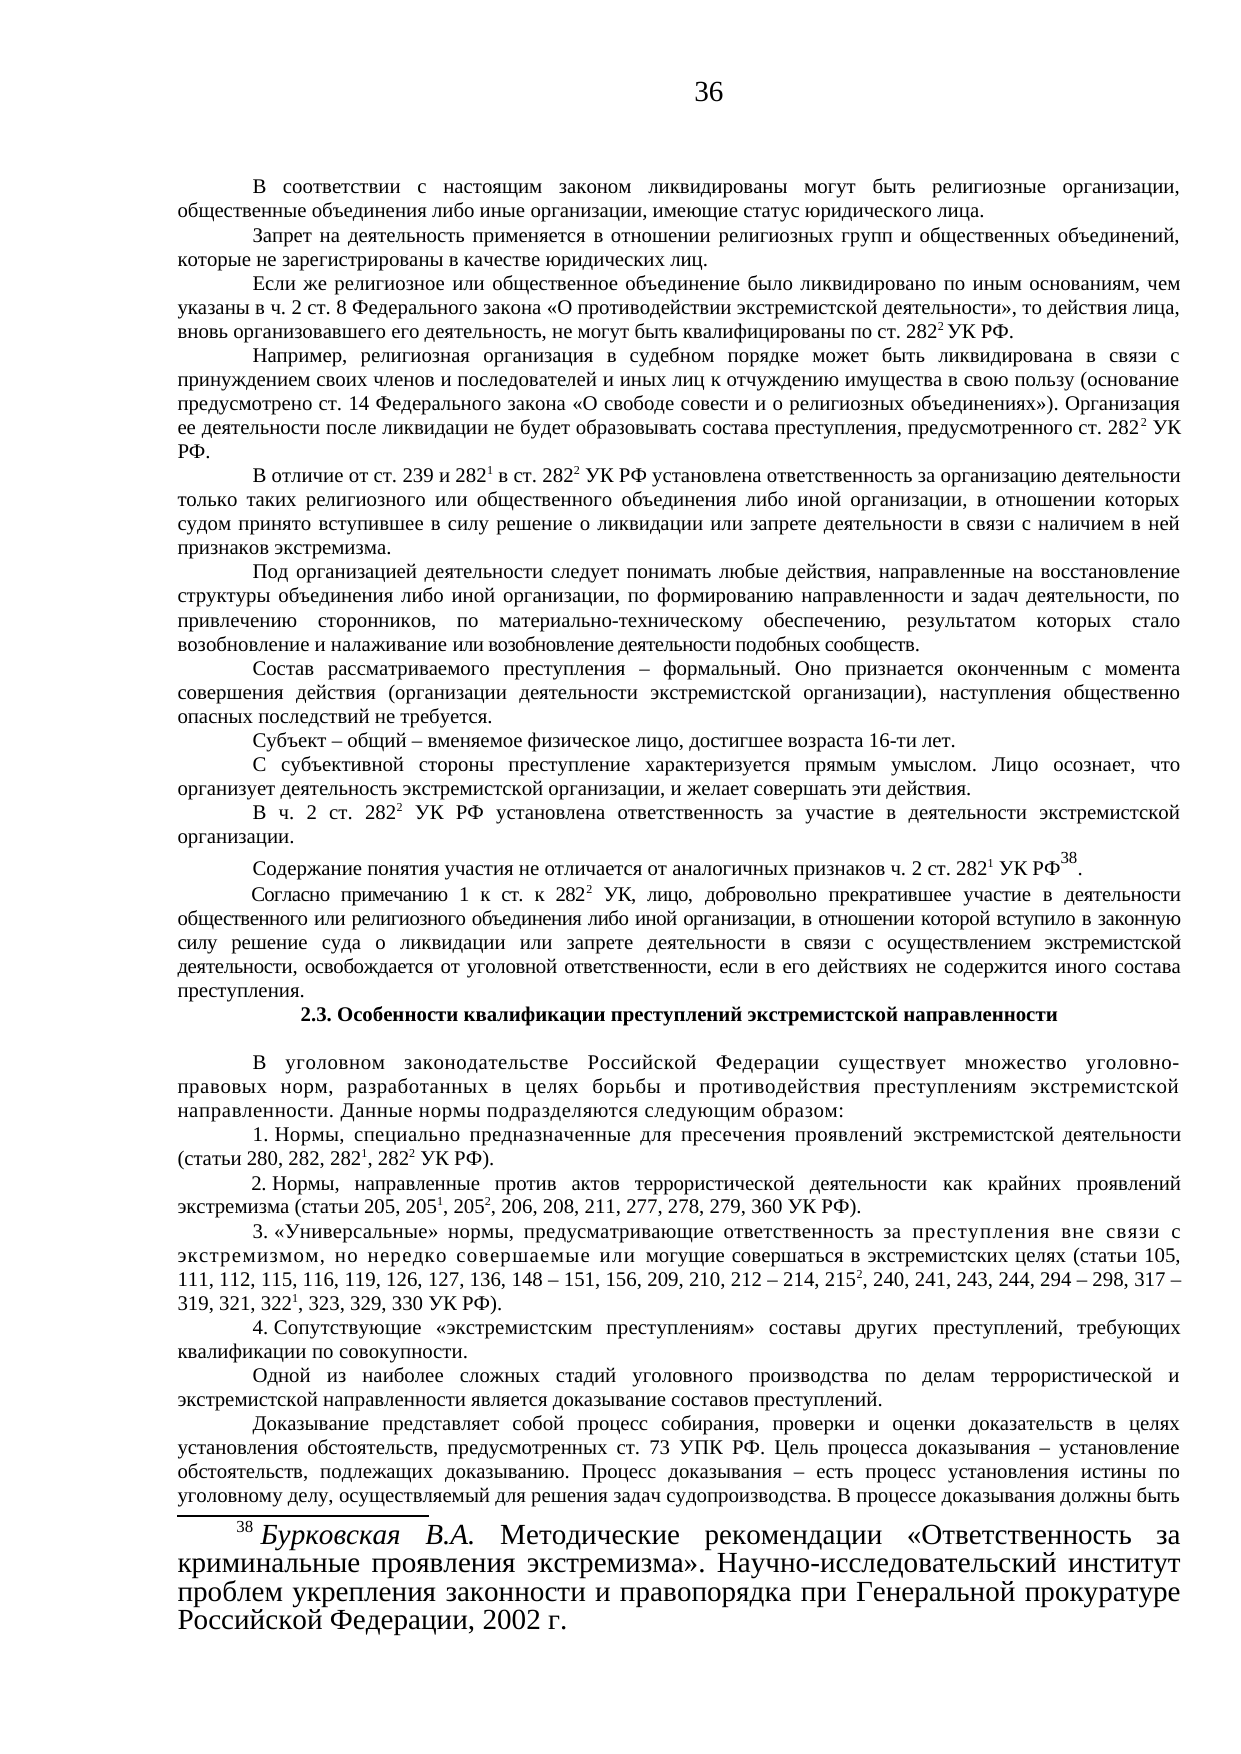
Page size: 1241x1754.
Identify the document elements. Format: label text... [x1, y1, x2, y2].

text Запрет на деятельность применяется в отношении религиозных групп и общественных объединений, которые не зарегистрированы в качестве юридических лиц. [177, 222, 1181, 271]
text Субъект – общий – вменяемое физическое лицо, достигшее возраста 16-ти лет. [177, 728, 1181, 752]
text 4. Сопутствующие «экстремистским преступлениям» составы других преступлений, требующих квалификации по совокупности. [177, 1315, 1181, 1363]
text Состав рассматриваемого преступления – формальный. Оно признается оконченным с момента совершения действия (организации деятельности экстремистской организации), наступления общественно опасных последствий не требуется. [177, 656, 1181, 728]
text С субъективной стороны преступление характеризуется прямым умыслом. Лицо осознает, что организует деятельность экстремистской организации, и желает совершать эти действия. [177, 752, 1181, 800]
text Одной из наиболее сложных стадий уголовного производства по делам террористической и экстремистской направленности является доказывание составов преступлений. [177, 1363, 1181, 1411]
text 3. «Универсальные» нормы, предусматривающие ответственность за преступления вне связи с экстремизмом, но нередко совершаемые или могущие совершаться в экстремистских целях (статьи 105, 111, 112, 115, 116, 119, 126, 127, 136, 148 – 151, 156, 209, 210, 212 – 214, 2152, 240, 241, 243, 244, 294 – 298, 317 – 319, 321, 3221, 323, 329, 330 УК РФ). [177, 1218, 1181, 1315]
text 1. Нормы, специально предназначенные для пресечения проявлений экстремистской деятельности (статьи 280, 282, 2821, 2822 УК РФ). [177, 1122, 1181, 1170]
text В отличие от ст. 239 и 2821 в ст. 2822 УК РФ установлена ответственность за организацию деятельности только таких религиозного или общественного объединения либо иной организации, в отношении которых судом принято вступившее в силу решение о ликвидации или запрете деятельности в связи с наличием в ней признаков экстремизма. [177, 463, 1181, 559]
text Под организацией деятельности следует понимать любые действия, направленные на восстановление структуры объединения либо иной организации, по формированию направленности и задач деятельности, по привлечению сторонников, по материально-техническому обеспечению, результатом которых стало возобновление и налаживание или возобновление деятельности подобных сообществ. [177, 559, 1181, 656]
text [177, 1411, 1181, 1507]
text 2.3. Особенности квалификации преступлений экстремистской направленности [177, 1002, 1181, 1026]
text В уголовном законодательстве Российской Федерации существует множество уголовно-правовых норм, разработанных в целях борьбы и противодействия преступлениям экстремистской направленности. Данные нормы подразделяются следующим образом: [177, 1050, 1181, 1122]
text Содержание понятия участия не отличается от аналогичных признаков ч. 2 ст. 2821 УК РФ. [177, 848, 1181, 882]
text В ч. 2 ст. 2822 УК РФ установлена ответственность за участие в деятельности экстремистской организации. [177, 800, 1181, 848]
text В соответствии с настоящим законом ликвидированы могут быть религиозные организации, общественные объединения либо иные организации, имеющие статус юридического лица. [177, 174, 1181, 222]
text Например, религиозная организация в судебном порядке может быть ликвидирована в связи с принуждением своих членов и последователей и иных лиц к отчуждению имущества в свою пользу (основание предусмотрено ст. 14 Федерального закона «О свободе совести и о религиозных объединениях»). Организация ее деятельности после ликвидации не будет образовывать состава преступления, предусмотренного ст. 2822 УК РФ. [177, 343, 1181, 463]
text Согласно примечанию 1 к ст. к 2822 УК, лицо, добровольно прекратившее участие в деятельности общественного или религиозного объединения либо иной организации, в отношении которой вступило в законную силу решение суда о ликвидации или запрете деятельности в связи с осуществлением экстремистской деятельности, освобождается от уголовной ответственности, если в его действиях не содержится иного состава преступления. [177, 882, 1181, 1002]
text Если же религиозное или общественное объединение было ликвидировано по иным основаниям, чем указаны в ч. 2 ст. 8 Федерального закона «О противодействии экстремистской деятельности», то действия лица, вновь организовавшего его деятельность, не могут быть квалифицированы по ст. 2822 УК РФ. [177, 271, 1181, 343]
text 2. Нормы, направленные против актов террористической деятельности как крайних проявлений экстремизма (статьи 205, 2051, 2052, 206, 208, 211, 277, 278, 279, 360 УК РФ). [177, 1170, 1181, 1218]
